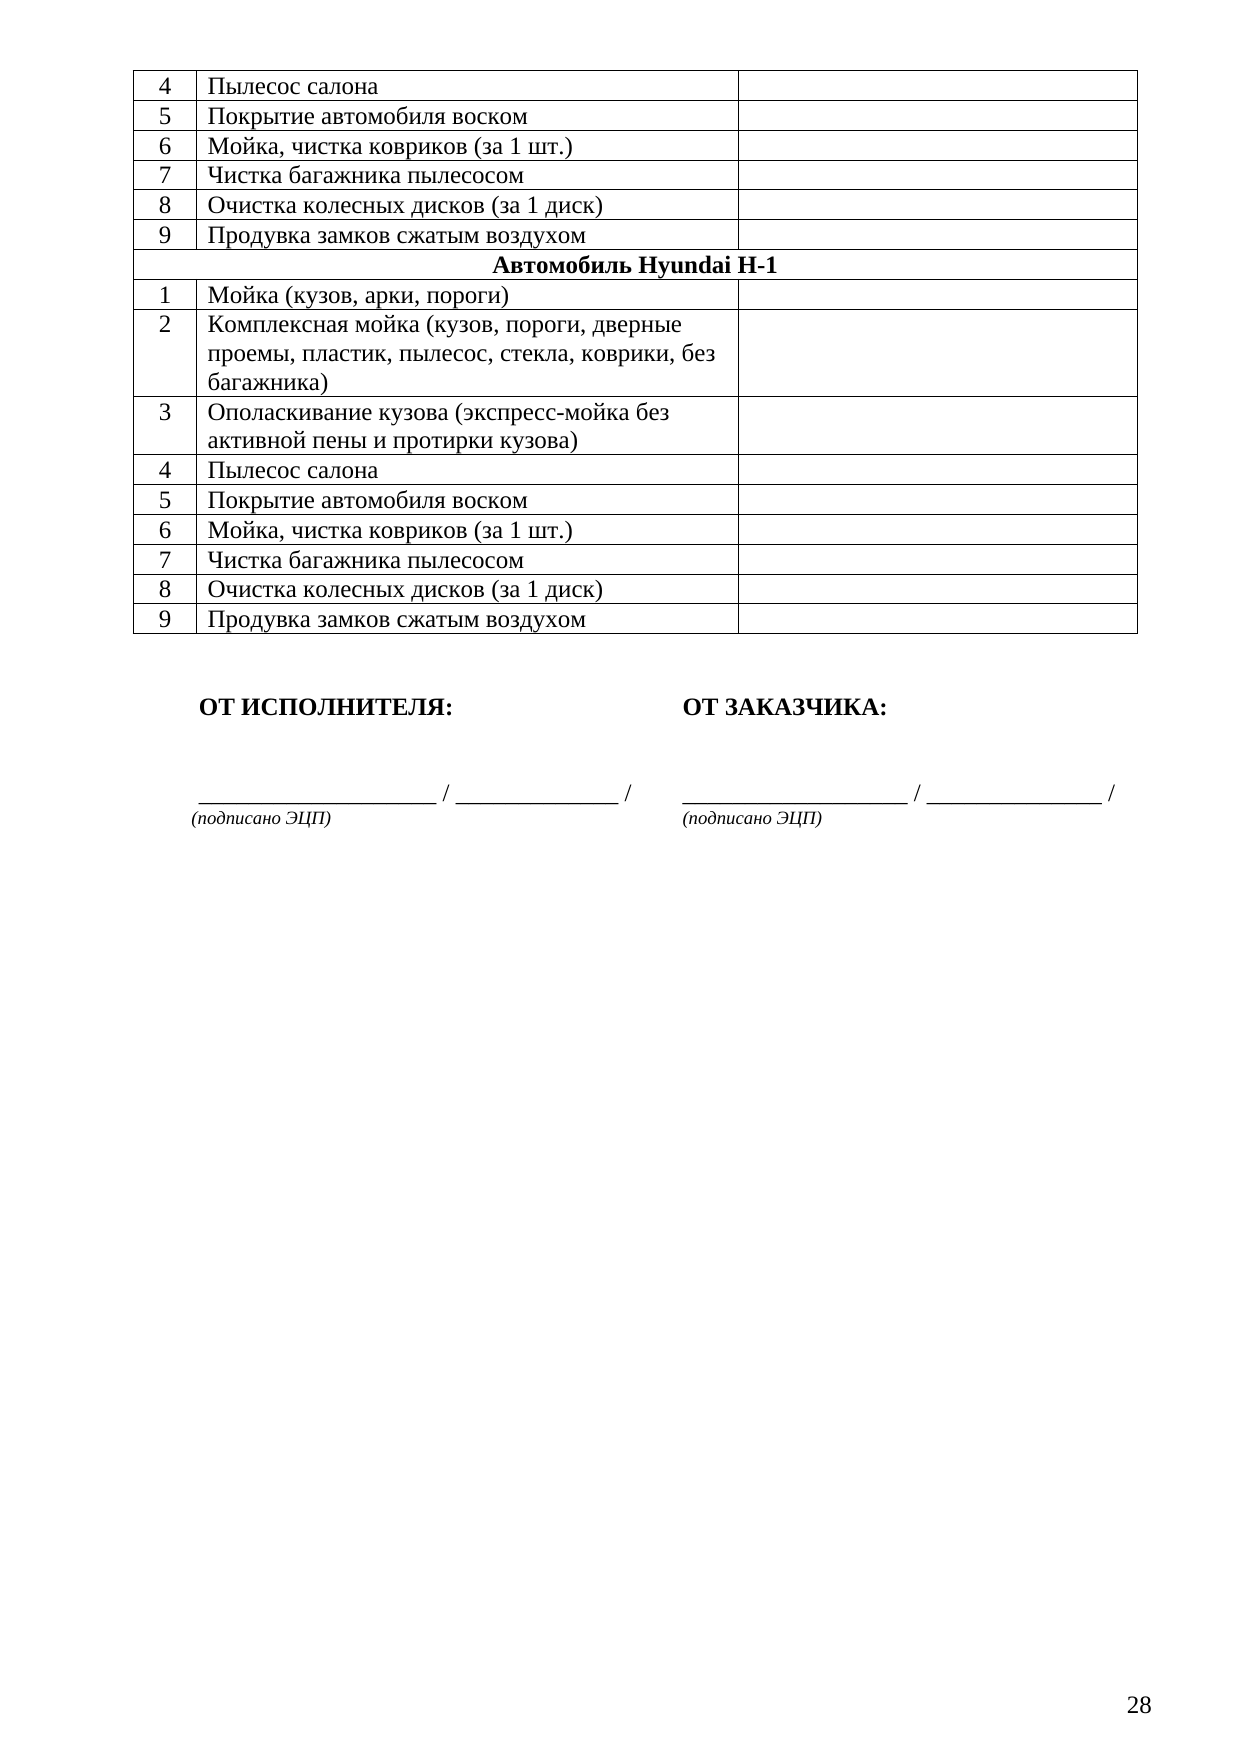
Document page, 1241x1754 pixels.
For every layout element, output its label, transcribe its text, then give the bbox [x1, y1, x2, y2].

table_cell 1 [134, 280, 196, 308]
table_cell [739, 455, 1137, 484]
table_cell Мойка (кузов, арки, пороги) [197, 280, 738, 308]
table_cell Чистка багажника пылесосом [197, 545, 738, 573]
table_header ОТ ЗАКАЗЧИКА: __________________ / ______________ / (подписано ЭЦП) [671, 692, 1136, 828]
table_cell [739, 101, 1137, 130]
table_cell 9 [134, 220, 196, 249]
table_cell [739, 604, 1137, 633]
table_cell [739, 71, 1137, 100]
table_cell 4 [134, 455, 196, 484]
table_cell [739, 190, 1137, 219]
table_cell Продувка замков сжатым воздухом [197, 220, 738, 249]
table_cell 7 [134, 545, 196, 573]
table_cell 8 [134, 575, 196, 603]
table_cell [739, 485, 1137, 514]
table_cell [739, 397, 1137, 454]
table_cell 5 [134, 485, 196, 514]
table_cell 2 [134, 310, 196, 396]
table_cell Покрытие автомобиля воском [197, 101, 738, 130]
table_cell Пылесос салона [197, 71, 738, 100]
table_cell Ополаскивание кузова (экспресс-мойка без активной пены и протирки кузова) [197, 397, 738, 454]
table_cell Покрытие автомобиля воском [197, 485, 738, 514]
table_cell [739, 161, 1137, 189]
table_cell Продувка замков сжатым воздухом [197, 604, 738, 633]
table_cell [739, 280, 1137, 308]
table_cell Мойка, чистка ковриков (за 1 шт.) [197, 515, 738, 544]
table_cell Чистка багажника пылесосом [197, 161, 738, 189]
table_cell [739, 515, 1137, 544]
table_cell 7 [134, 161, 196, 189]
table_cell Комплексная мойка (кузов, пороги, дверные проемы, пластик, пылесос, стекла, коврики, без багажника) [197, 310, 738, 396]
table_cell 4 [134, 71, 196, 100]
table_cell Очистка колесных дисков (за 1 диск) [197, 575, 738, 603]
table_cell Автомобиль Hyundai H-1 [134, 250, 1137, 279]
table_cell [739, 545, 1137, 573]
table_cell Пылесос салона [197, 455, 738, 484]
table_cell 6 [134, 131, 196, 159]
table_cell 3 [134, 397, 196, 454]
table_cell 5 [134, 101, 196, 130]
table_cell [739, 131, 1137, 159]
table_cell 8 [134, 190, 196, 219]
table_cell Мойка, чистка ковриков (за 1 шт.) [197, 131, 738, 159]
table_header ОТ ИСПОЛНИТЕЛЯ: ___________________ / _____________ / (подписано ЭЦП) [180, 692, 671, 828]
table_cell [739, 220, 1137, 249]
table_cell [739, 310, 1137, 396]
table_cell Очистка колесных дисков (за 1 диск) [197, 190, 738, 219]
table_cell 9 [134, 604, 196, 633]
table_cell 6 [134, 515, 196, 544]
table_cell [739, 575, 1137, 603]
